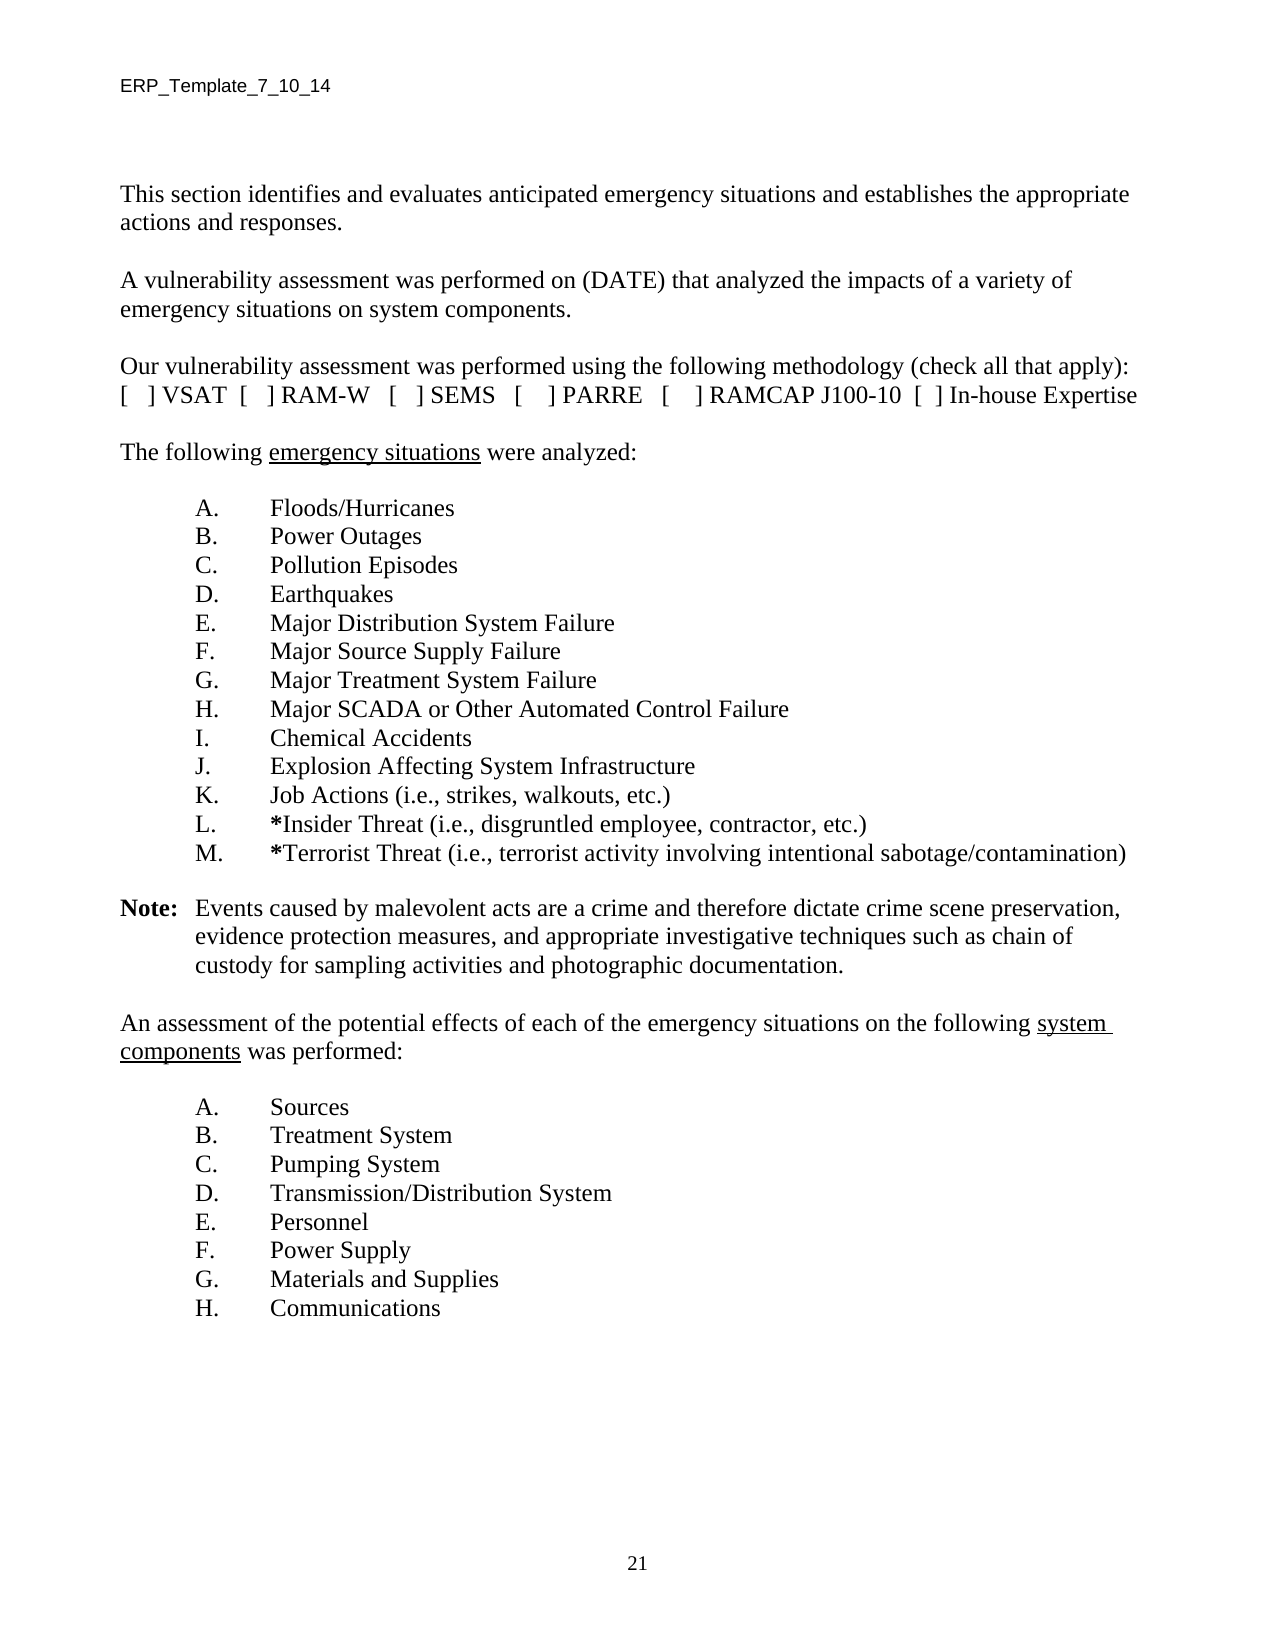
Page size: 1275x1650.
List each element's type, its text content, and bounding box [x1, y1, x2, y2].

text [ ] VSAT [ ] RAM-W [ ] SEMS [ ] PARRE [ ] RAMCAP J100-10 [ ] In-house Expertise [120, 380, 1155, 409]
text A vulnerability assessment was performed on (DATE) that analyzed the impacts of a variety of emergency situations on system components. [120, 265, 1155, 322]
list *Terrorist Threat (i.e., terrorist activity involving intentional sabotage/contamination) [195, 838, 1155, 866]
list Personnel [195, 1207, 1155, 1235]
list Materials and Supplies [195, 1264, 1155, 1293]
text Note: Events caused by malevolent acts are a crime and therefore dictate crime scene preservation, evidence protection measures, and appropriate investigative techniques such as chain of custody for sampling activities and photographic documentation. [120, 893, 1155, 979]
text The following emergency situations were analyzed: [120, 437, 1155, 466]
list Communications [195, 1293, 1155, 1322]
list Earthquakes [195, 579, 1155, 608]
list Floods/Hurricanes [195, 493, 1155, 521]
list Sources [195, 1092, 1155, 1120]
list Major Source Supply Failure [195, 636, 1155, 665]
list Pumping System [195, 1149, 1155, 1178]
text An assessment of the potential effects of each of the emergency situations on the following system components was performed: [120, 1008, 1155, 1065]
list Major SCADA or Other Automated Control Failure [195, 694, 1155, 723]
text Our vulnerability assessment was performed using the following methodology (check all that apply): [120, 351, 1155, 380]
list Transmission/Distribution System [195, 1178, 1155, 1207]
list Major Treatment System Failure [195, 665, 1155, 694]
list Power Outages [195, 521, 1155, 550]
list Power Supply [195, 1235, 1155, 1264]
list Pollution Episodes [195, 550, 1155, 579]
list Chemical Accidents [195, 723, 1155, 751]
list Explosion Affecting System Infrastructure [195, 751, 1155, 780]
list Treatment System [195, 1120, 1155, 1149]
list Job Actions (i.e., strikes, walkouts, etc.) [195, 780, 1155, 809]
list *Insider Threat (i.e., disgruntled employee, contractor, etc.) [195, 809, 1155, 838]
text This section identifies and evaluates anticipated emergency situations and establishes the appropriate actions and responses. [120, 179, 1155, 236]
list Major Distribution System Failure [195, 608, 1155, 636]
